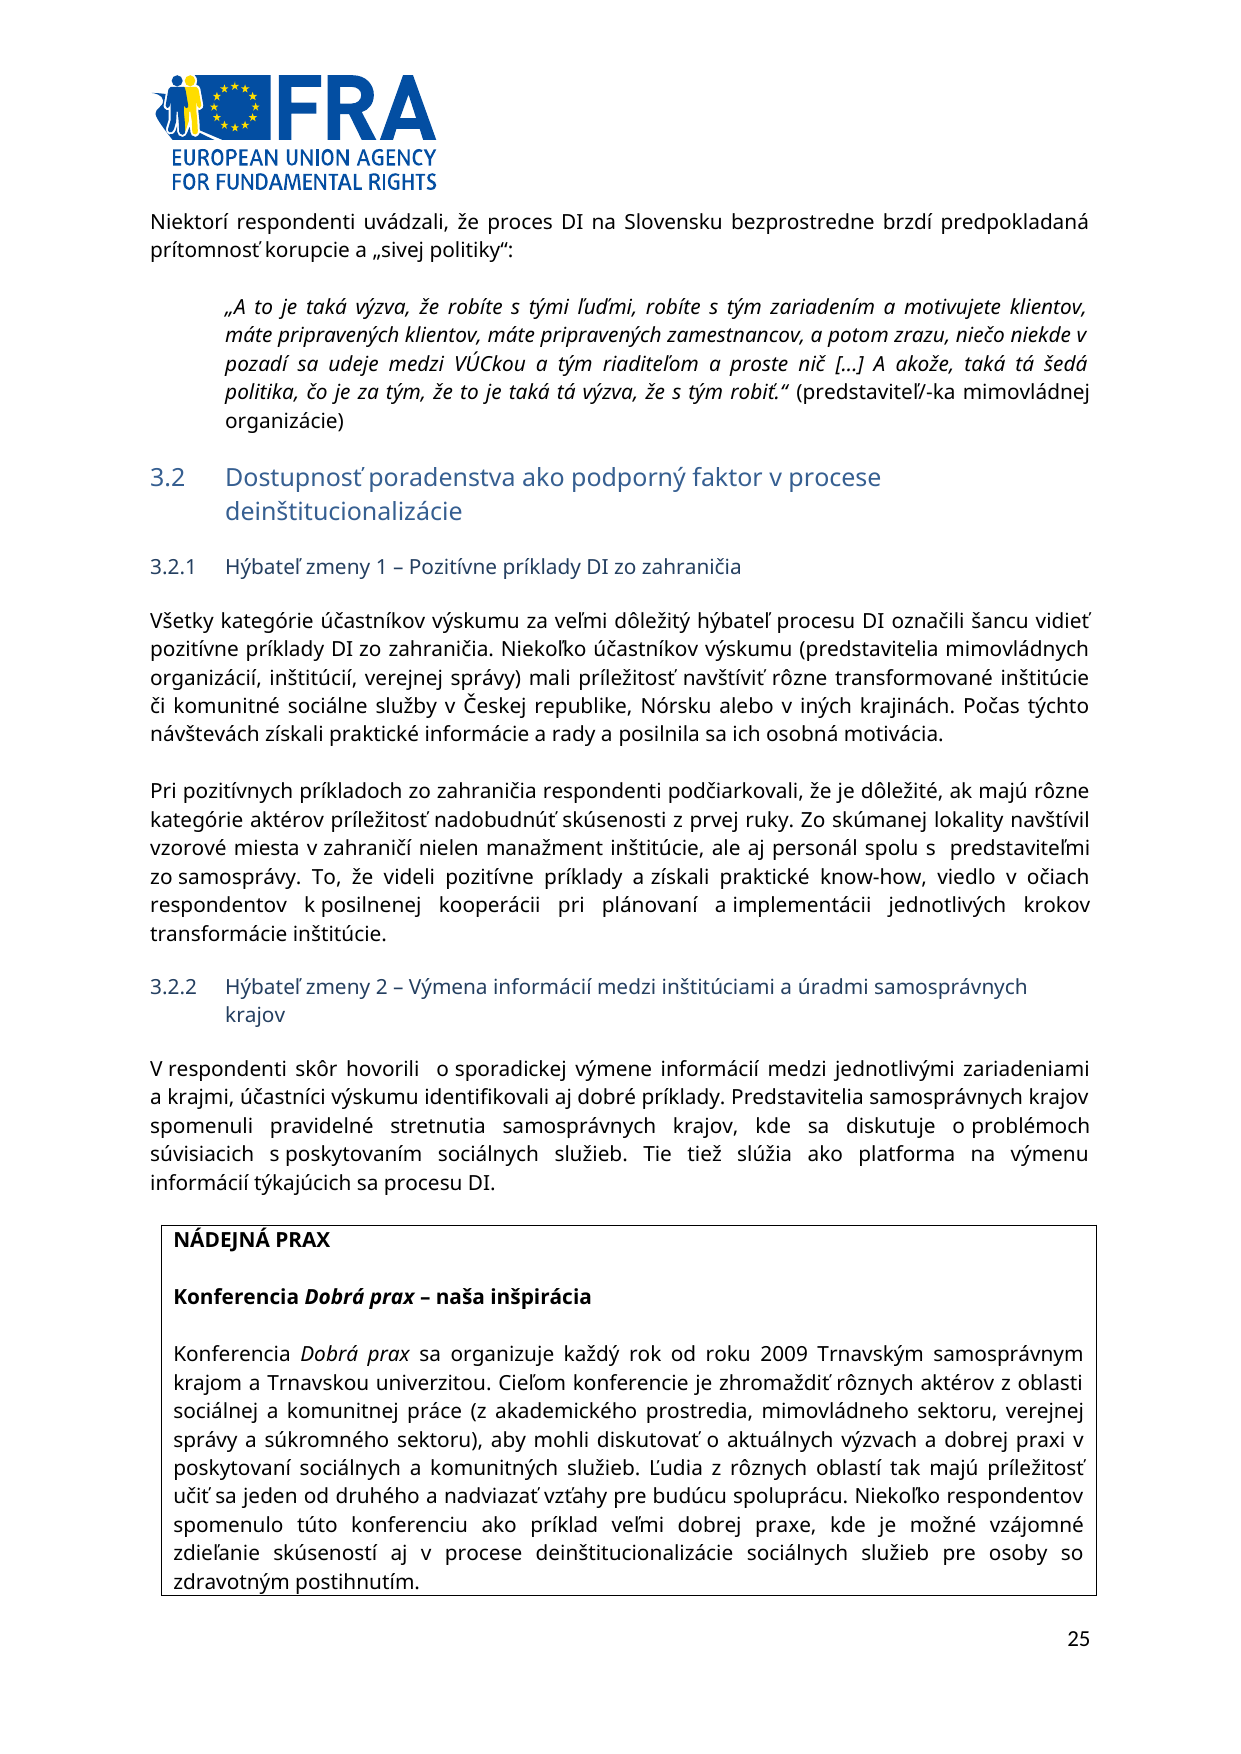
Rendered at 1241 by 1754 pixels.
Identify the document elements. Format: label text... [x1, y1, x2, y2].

subtitle 3.2 Dostupnosť poradenstva ako podporný faktor v procese deinštitucionalizácie [150, 459, 1090, 527]
subtitle 3.2.2 Hýbateľ zmeny 2 – Výmena informácií medzi inštitúciami a úradmi samosprávnych krajov [150, 972, 1090, 1029]
text Pri pozitívnych príkladoch zo zahraničia respondenti podčiarkovali, že je dôležité, ak majú rôzne kategórie aktérov príležitosť nadobudnúť skúsenosti z prvej ruky. Zo skúmanej lokality navštívil vzorové miesta v zahraničí nielen manažment inštitúcie, ale aj personál spolu s predstaviteľmi zo samosprávy. To, že videli pozitívne príklady a získali praktické know-how, viedlo v očiach respondentov k posilnenej kooperácii pri plánovaní a implementácii jednotlivých krokov transformácie inštitúcie. [150, 776, 1090, 947]
text V respondenti skôr hovorili o sporadickej výmene informácií medzi jednotlivými zariadeniami a krajmi, účastníci výskumu identifikovali aj dobré príklady. Predstavitelia samosprávnych krajov spomenuli pravidelné stretnutia samosprávnych krajov, kde sa diskutuje o problémoch súvisiacich s poskytovaním sociálnych služieb. Tie tiež slúžia ako platforma na výmenu informácií týkajúcich sa procesu DI. [150, 1054, 1090, 1196]
subtitle 3.2.1 Hýbateľ zmeny 1 – Pozitívne príklady DI zo zahraničia [150, 552, 1090, 581]
text Niektorí respondenti uvádzali, že proces DI na Slovensku bezprostredne brzdí predpokladaná prítomnosť korupcie a „sivej politiky“: [150, 207, 1090, 264]
table_header NÁDEJNÁ PRAX Konferencia Dobrá prax – naša inšpirácia Konferencia Dobrá prax sa organizuje každý rok od roku 2009 Trnavským samosprávnym krajom a Trnavskou univerzitou. Cieľom konferencie je zhromaždiť rôznych aktérov z oblasti sociálnej a komunitnej práce (z akademického prostredia, mimovládneho sektoru, verejnej správy a súkromného sektoru), aby mohli diskutovať o aktuálnych výzvach a dobrej praxi v poskytovaní sociálnych a komunitných služieb. Ľudia z rôznych oblastí tak majú príležitosť učiť sa jeden od druhého a nadviazať vzťahy pre budúcu spoluprácu. Niekoľko respondentov spomenulo túto konferenciu ako príklad veľmi dobrej praxe, kde je možné vzájomné zdieľanie skúseností aj v procese deinštitucionalizácie sociálnych služieb pre osoby so zdravotným postihnutím. [162, 1226, 1096, 1595]
text Všetky kategórie účastníkov výskumu za veľmi dôležitý hýbateľ procesu DI označili šancu vidieť pozitívne príklady DI zo zahraničia. Niekoľko účastníkov výskumu (predstavitelia mimovládnych organizácií, inštitúcií, verejnej správy) mali príležitosť navštíviť rôzne transformované inštitúcie či komunitné sociálne služby v Českej republike, Nórsku alebo v iných krajinách. Počas týchto návštevách získali praktické informácie a rady a posilnila sa ich osobná motivácia. [150, 606, 1090, 748]
text „A to je taká výzva, že robíte s tými ľuďmi, robíte s tým zariadením a motivujete klientov, máte pripravených klientov, máte pripravených zamestnancov, a potom zrazu, niečo niekde v pozadí sa udeje medzi VÚCkou a tým riaditeľom a proste nič [...] A akože, taká tá šedá politika, čo je za tým, že to je taká tá výzva, že s tým robiť.“ (predstaviteľ/-ka mimovládnej organizácie) [225, 292, 1090, 434]
